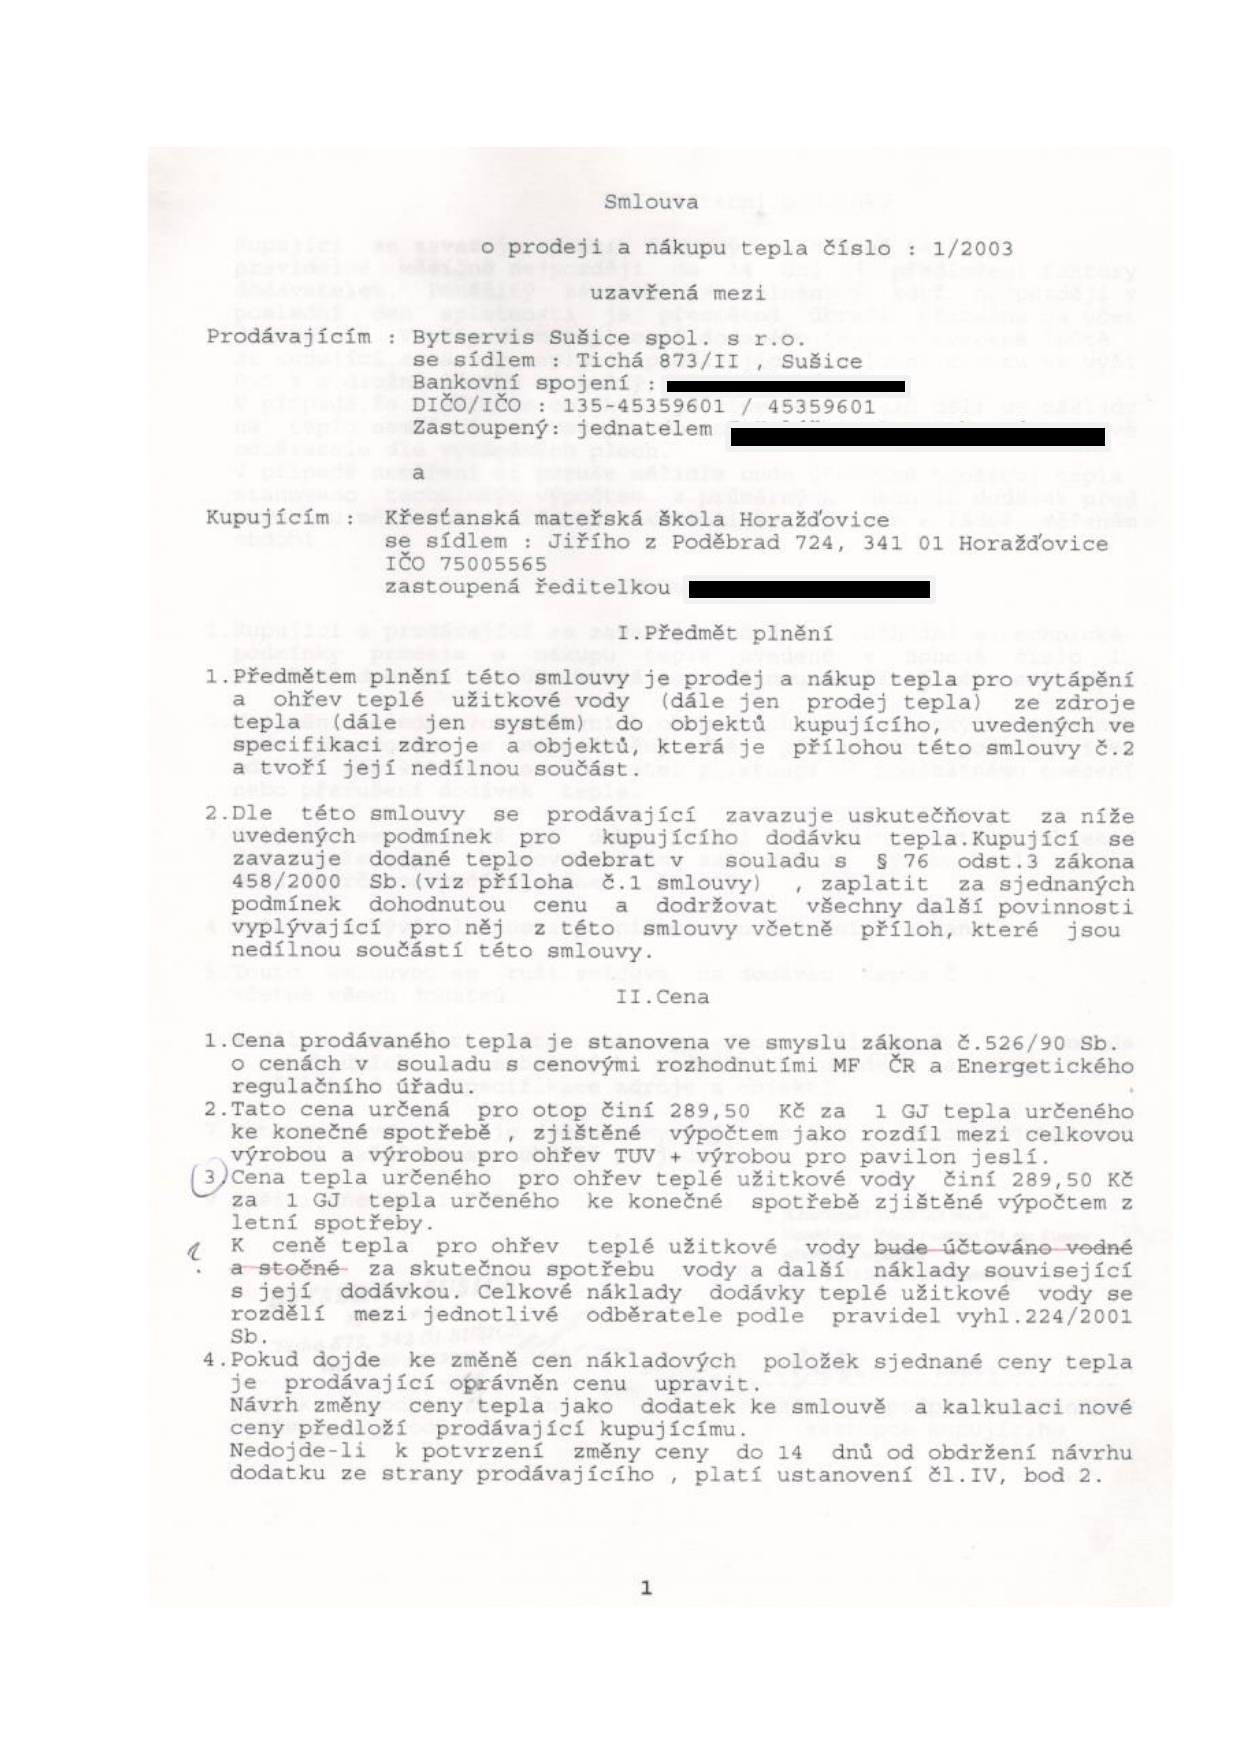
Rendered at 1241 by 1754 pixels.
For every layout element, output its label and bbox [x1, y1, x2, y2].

picture [147, 147, 1173, 1607]
